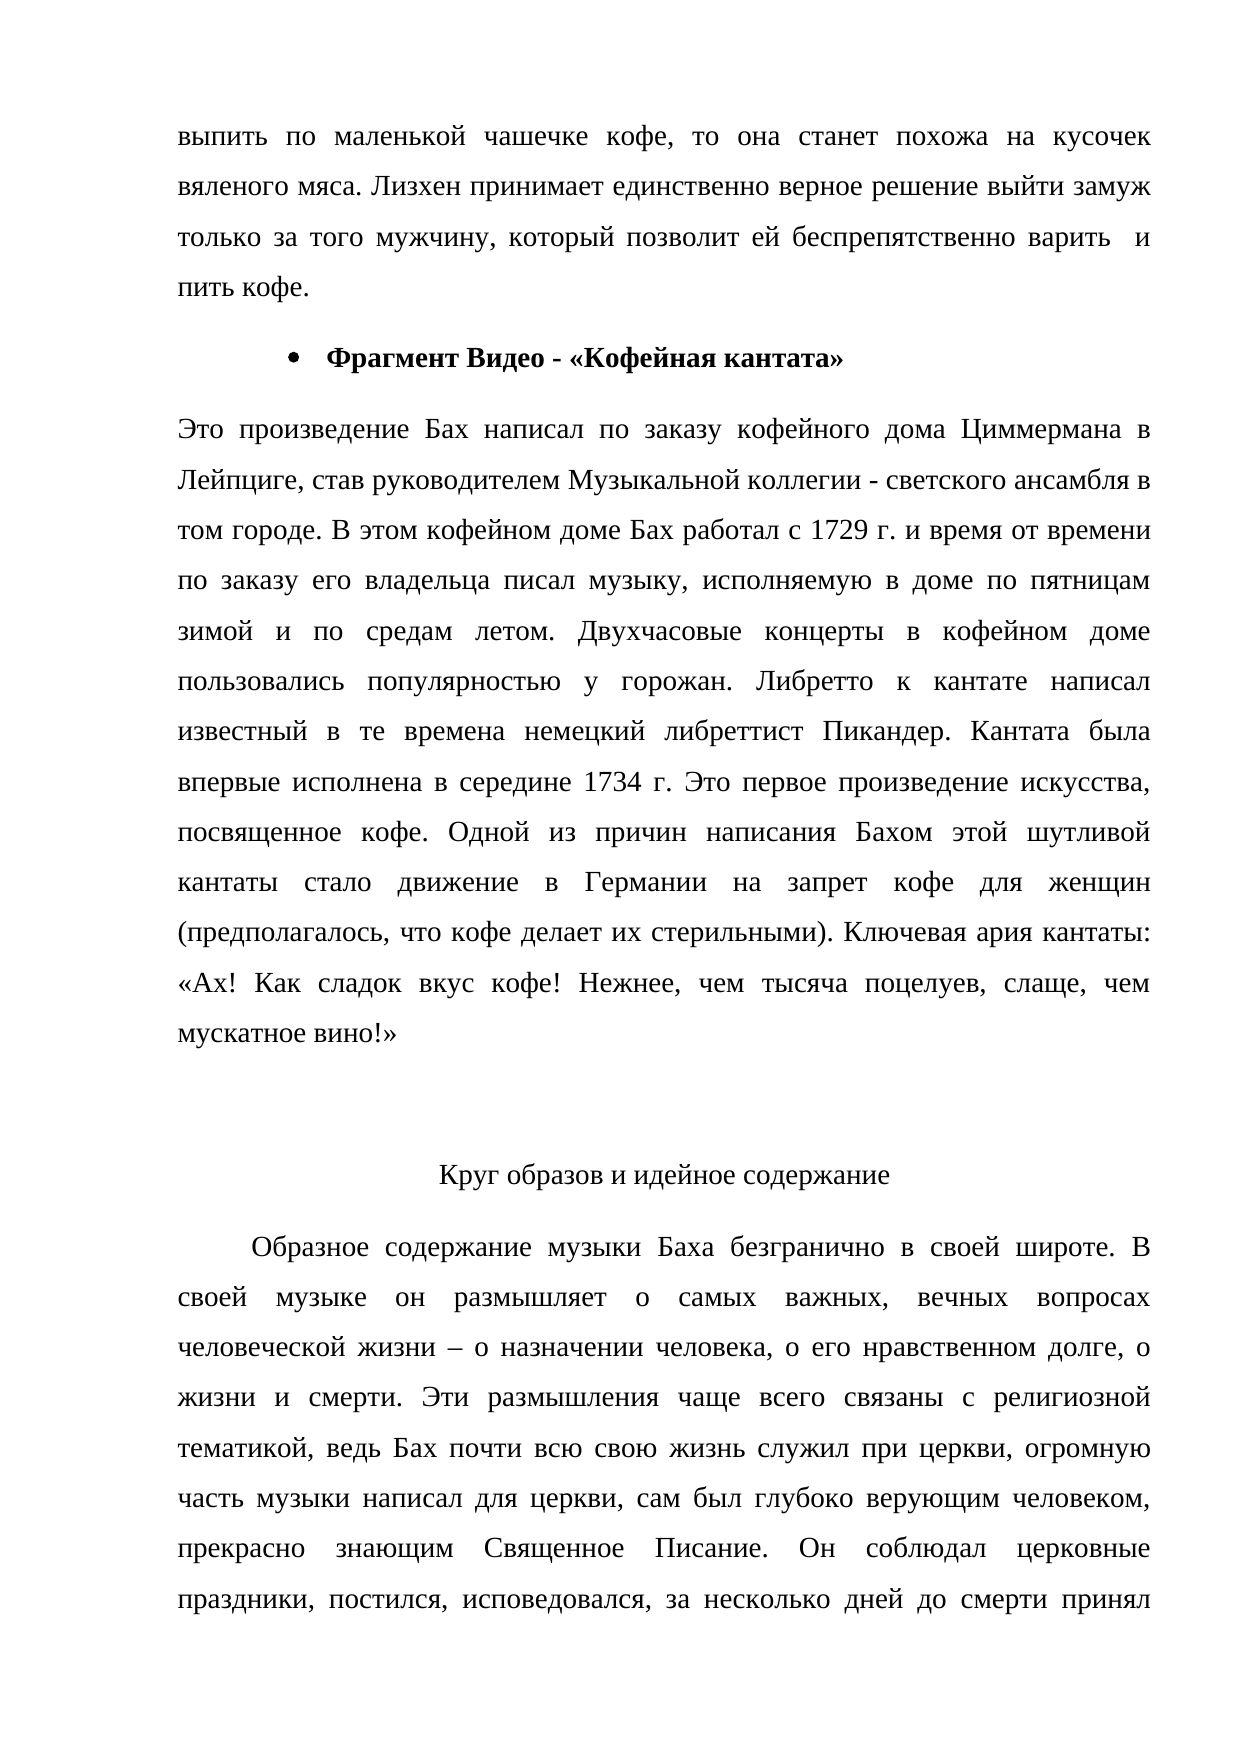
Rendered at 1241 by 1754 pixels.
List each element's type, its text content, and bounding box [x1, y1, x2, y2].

list Фрагмент Видео - «Кофейная кантата» [288, 340, 1152, 374]
text Круг образов и идейное содержание [177, 1157, 1152, 1191]
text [177, 1229, 1152, 1614]
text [177, 118, 1152, 303]
text Это произведение Бах написал по заказу кофейного дома Циммермана в Лейпциге, став руководителем Музыкальной коллегии - светского ансамбля в том городе. В этом кофейном доме Бах работал с 1729 г. и время от времени по заказу его владельца писал музыку, исполняемую в доме по пятницам зимой и по средам летом. Двухчасовые концерты в кофейном доме пользовались популярностью у горожан. Либретто к кантате написал известный в те времена немецкий либреттист Пикандер. Кантата была впервые исполнена в середине 1734 г. Это первое произведение искусства, посвященное кофе. Одной из причин написания Бахом этой шутливой кантаты стало движение в Германии на запрет кофе для женщин (предполагалось, что кофе делает их стерильными). Ключевая ария кантаты: «Ах! Как сладок вкус кофе! Нежнее, чем тысяча поцелуев, слаще, чем мускатное вино!» [177, 411, 1152, 1049]
